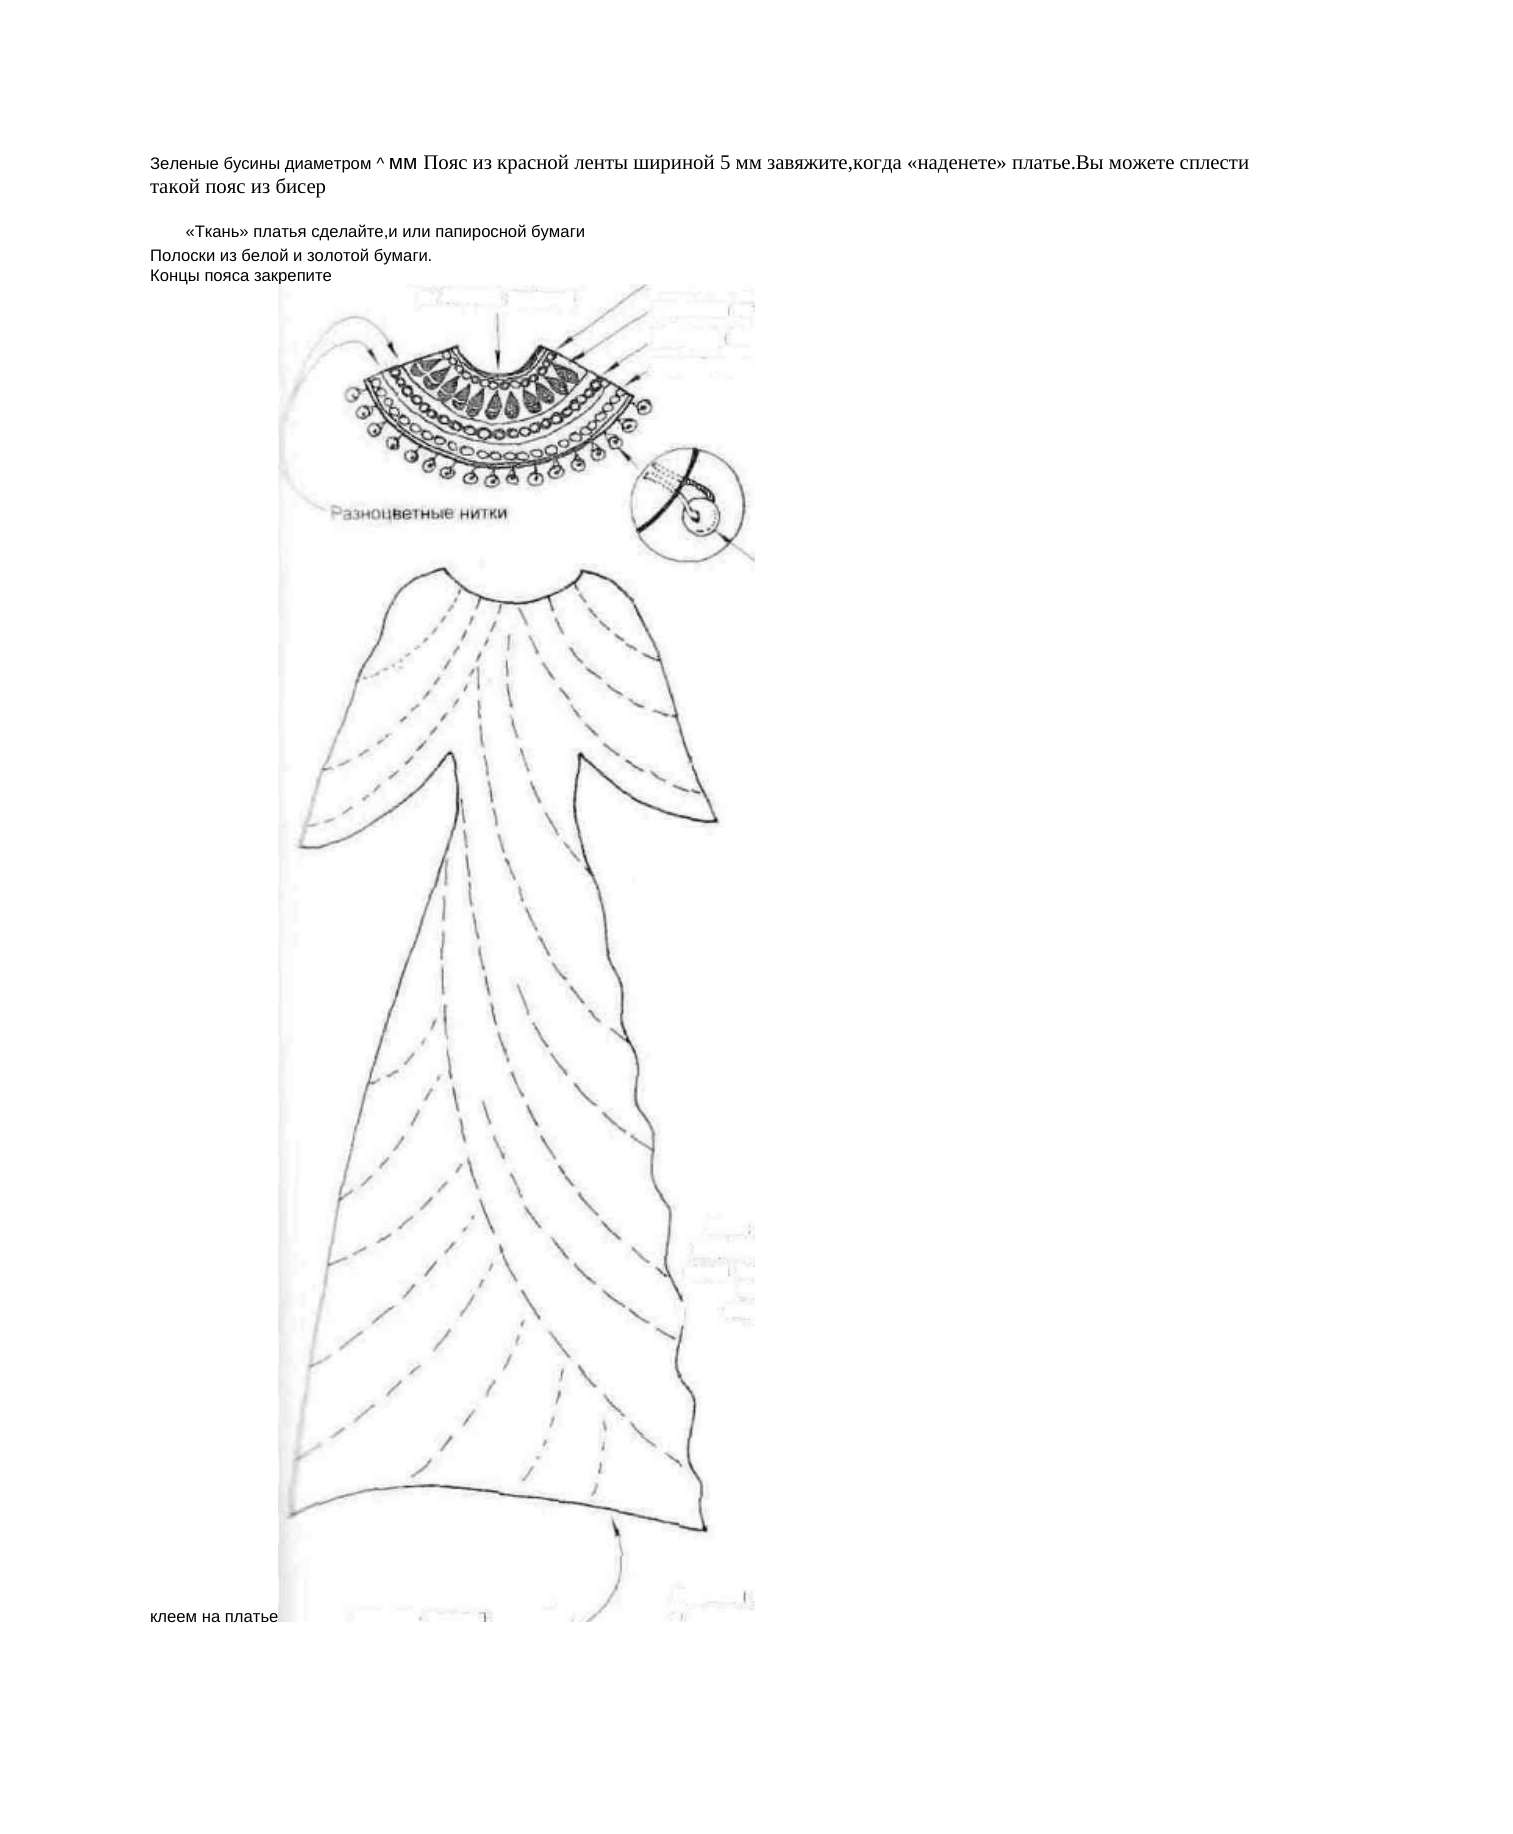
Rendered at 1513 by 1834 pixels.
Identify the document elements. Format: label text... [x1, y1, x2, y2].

text такой пояс из бисер [150, 174, 1362, 198]
picture [278, 284, 755, 1622]
text Зеленые бусины диаметром ^ мм Пояс из красной ленты шириной 5 мм завяжите,когда «наденете» платье.Вы можете сплести [150, 150, 1362, 174]
text «Ткань» платья сделайте,и или папиросной бумаги [150, 222, 1362, 241]
